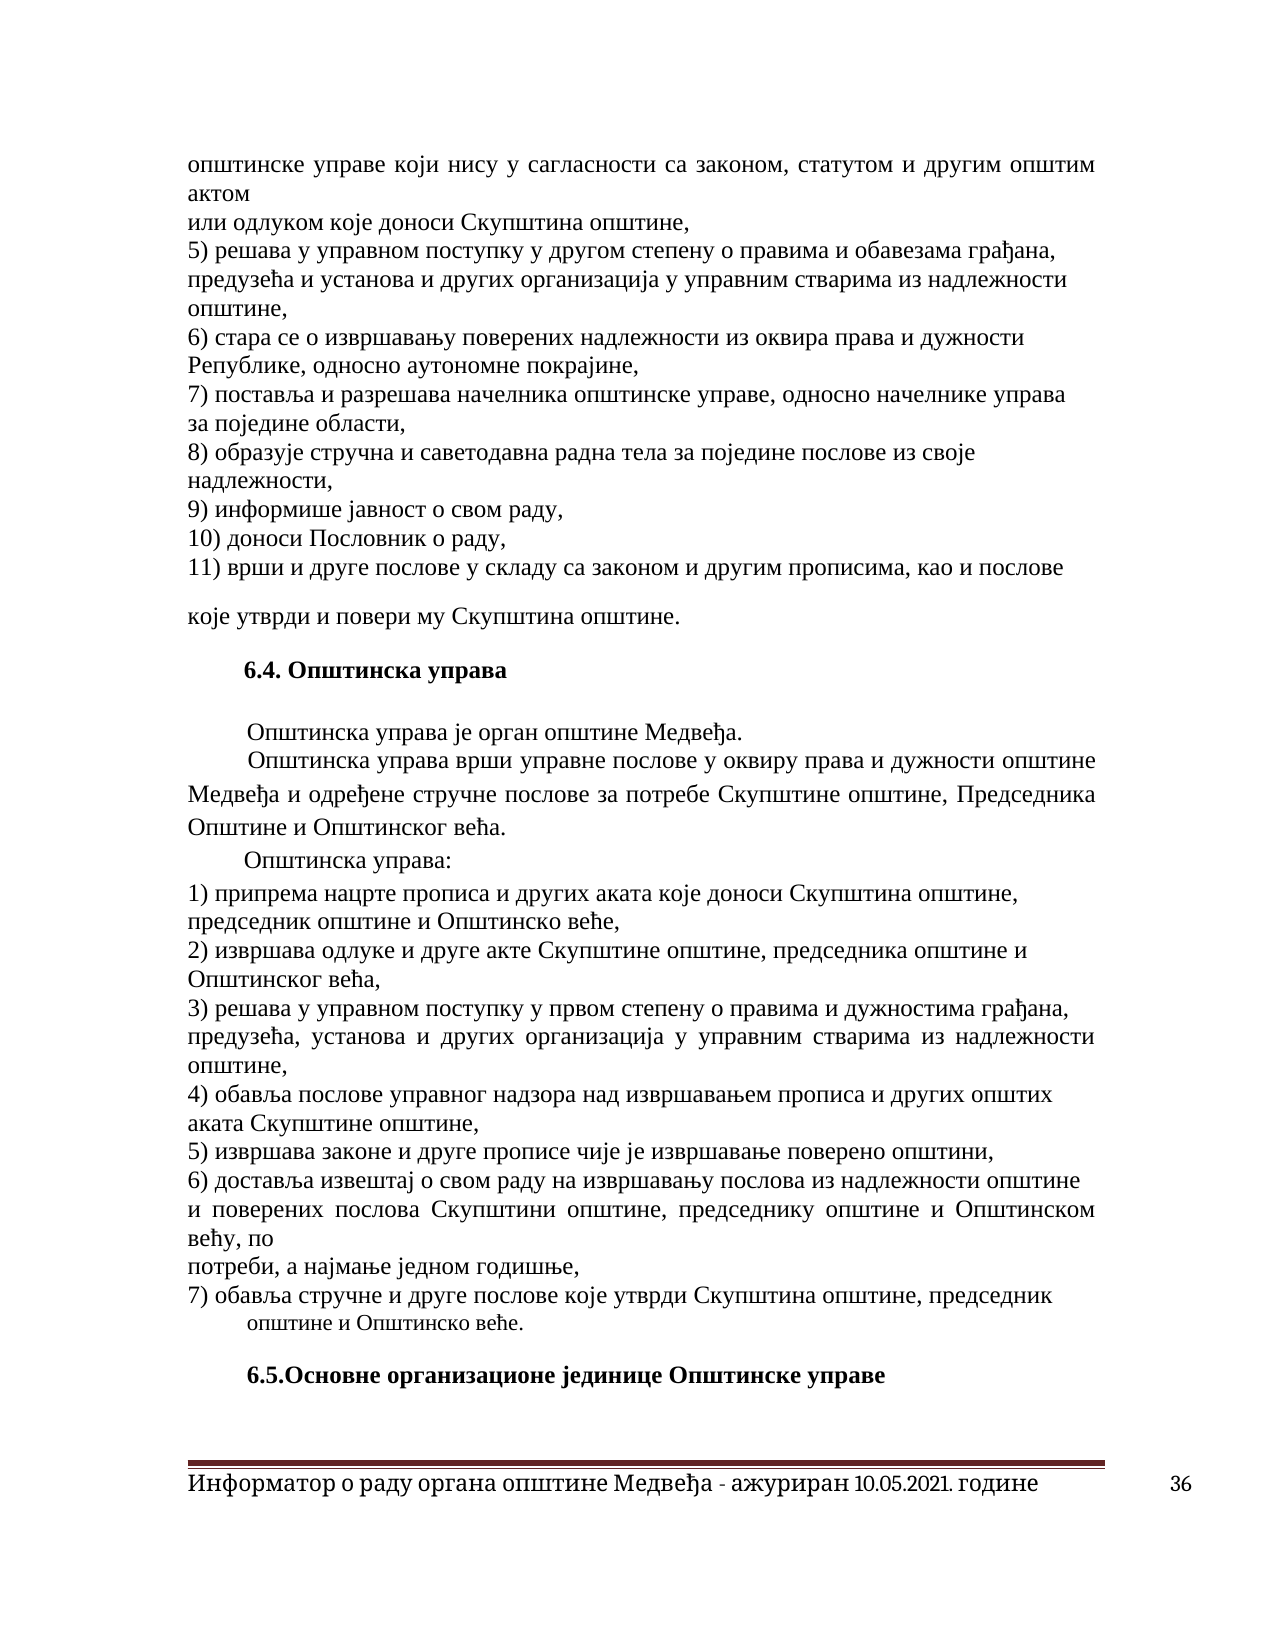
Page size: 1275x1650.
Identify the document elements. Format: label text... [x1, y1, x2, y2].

text 10) доноси Пословник о раду, [187, 523, 1096, 552]
text предузећа и установа и других организација у управним стварима из надлежности [187, 264, 1096, 293]
text 9) информише јавност о свом раду, [187, 494, 1096, 523]
text аката Скупштине општине, [187, 1108, 1096, 1136]
text и поверених послова Скупштини општине, председнику општине и Општинском већу, по [187, 1194, 1096, 1251]
text Општинског већа, [187, 964, 1096, 993]
subtitle 6.4. Општинска управа [187, 655, 1096, 684]
text 5) решава у управном поступку у другом степену о правима и обавезама грађана, [187, 235, 1096, 264]
text 8) образује стручна и саветодавна радна тела за поједине послове из своје [187, 437, 1096, 465]
text општине, [187, 293, 1096, 322]
text општинске управе који нису у сагласности са законом, статутом и другим општим актом [187, 149, 1096, 207]
text Општинска управа врши управне послове у оквиру права и дужности општине Медвеђа и одређене стручне послове за потребе Скупштине општине, Председника Општине и Општинског већа. [187, 746, 1096, 840]
text потреби, а најмање једном годишње, [187, 1251, 1096, 1280]
text надлежности, [187, 465, 1096, 494]
text за поједине области, [187, 408, 1096, 437]
text Републике, односно аутономне покрајине, [187, 350, 1096, 379]
text 7) обавља стручне и друге послове које утврди Скупштина општине, председник [187, 1280, 1096, 1309]
text 3) решава у управном поступку у првом степену о правима и дужностима грађана, [187, 993, 1096, 1021]
text 4) обавља послове управног надзора над извршавањем прописа и других општих [187, 1079, 1096, 1108]
text 1) припрема нацрте прописа и других аката које доноси Скупштина општине, [187, 878, 1096, 906]
text 2) извршава одлуке и друге акте Скупштине општине, председника општине и [187, 935, 1096, 964]
text 7) поставља и разрешава начелника општинске управе, односно начелнике управа [187, 379, 1096, 408]
text председник општине и Општинско веће, [187, 906, 1096, 935]
text 6) стара се о извршавању поверених надлежности из оквира права и дужности [187, 322, 1096, 350]
text 5) извршава законе и друге прописе чије је извршавање поверено општини, [187, 1136, 1096, 1165]
text предузећа, установа и других организација у управним стварима из надлежности општине, [187, 1021, 1096, 1079]
text Oпштинска управа је орган општине Медвеђа. [187, 717, 1096, 746]
text 11) врши и друге послове у складу са законом и другим прописима, као и послове [187, 552, 1096, 580]
text 6) доставља извештај о свом раду на извршавању послова из надлежности општине [187, 1165, 1096, 1194]
subtitle које утврди и повери му Скупштина општине. [187, 601, 1096, 630]
subtitle 6.5.Основне организационе јединице Општинске управе [187, 1360, 1096, 1389]
text општине и Општинско веће. [187, 1309, 1096, 1335]
text Општинска управа: [187, 845, 1096, 873]
text или одлуком које доноси Скупштина општине, [187, 207, 1096, 235]
